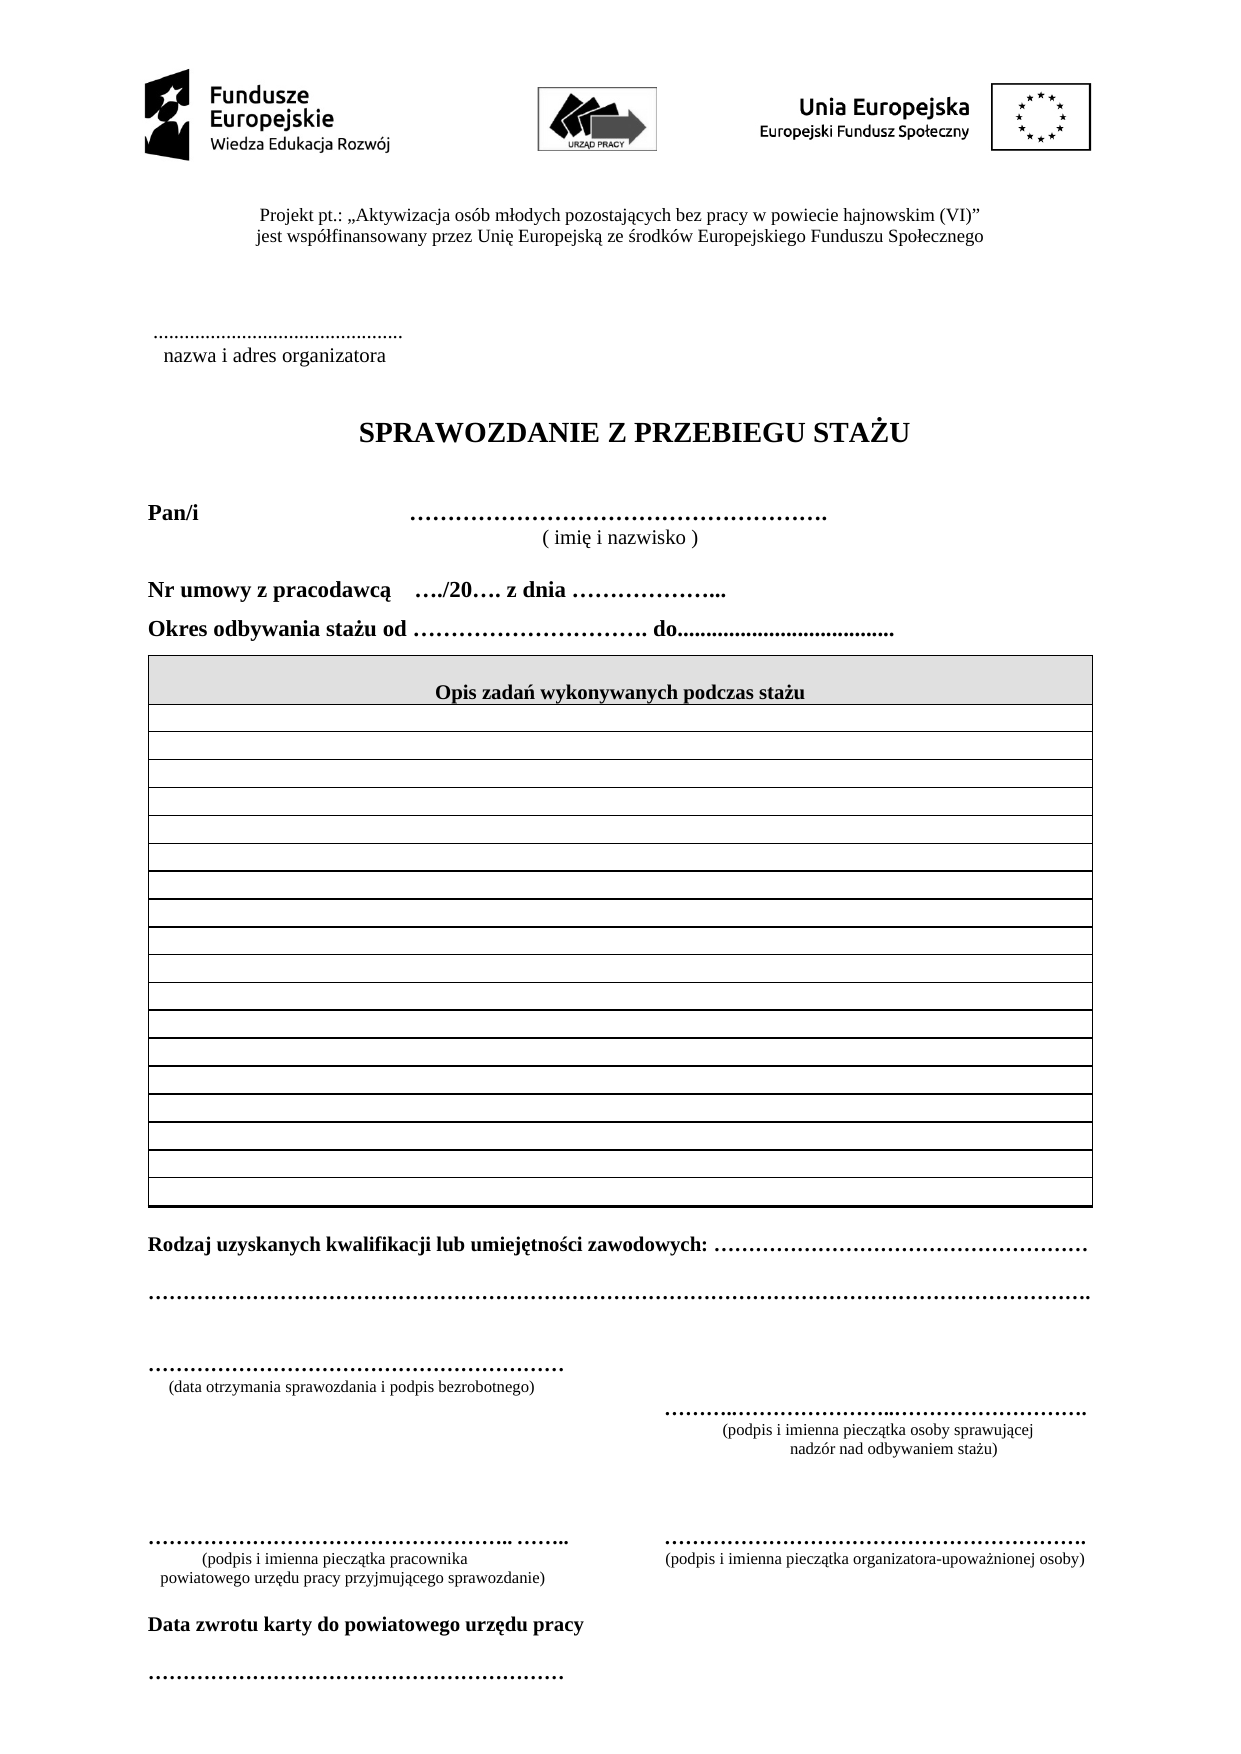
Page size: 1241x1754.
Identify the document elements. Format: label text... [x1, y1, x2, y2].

table_cell [149, 788, 1092, 814]
text Rodzaj uzyskanych kwalifikacji lub umiejętności zawodowych: ……………………………………………… [148, 1232, 1093, 1256]
text …………………………………………….. …….. ……………………………………………………. [148, 1525, 1093, 1549]
table_cell [149, 816, 1092, 842]
text Projekt pt.: „Aktywizacja osób młodych pozostających bez pracy w powiecie hajnowskim (VI)” [148, 203, 1093, 225]
text Okres odbywania stażu od …………………………. do...................................... [148, 615, 1093, 642]
table_cell [149, 1151, 1092, 1177]
table_cell [149, 872, 1092, 898]
text powiatowego urzędu pracy przyjmującego sprawozdanie) [148, 1568, 1093, 1587]
table_cell [149, 928, 1092, 954]
text (podpis i imienna pieczątka osoby sprawującej nadzór nad odbywaniem stażu) [148, 1419, 1093, 1458]
text ………………………………………………………………………………………………………………………. [148, 1280, 1093, 1304]
table_cell [149, 1039, 1092, 1065]
text (podpis i imienna pieczątka pracownika (podpis i imienna pieczątka organizatora-upoważnionej osoby) [148, 1549, 1093, 1568]
picture [737, 60, 1112, 170]
text …………………………………………………… [148, 1660, 1093, 1684]
text (data otrzymania sprawozdania i podpis bezrobotnego) [148, 1376, 1093, 1396]
text Nr umowy z pracodawcą …./20…. z dnia ………………... [148, 576, 1093, 602]
text ................................................ [148, 319, 1093, 343]
table_cell [149, 760, 1092, 787]
table_cell [149, 900, 1092, 926]
table_cell [149, 983, 1092, 1009]
text Data zwrotu karty do powiatowego urzędu pracy [148, 1612, 1093, 1636]
table_cell [149, 955, 1092, 981]
picture [123, 46, 410, 178]
text ……….. …………………..………………………. [148, 1396, 1093, 1419]
table_cell [149, 1178, 1092, 1205]
text nazwa i adres organizatora [148, 343, 1093, 367]
text …………………………………………………… [148, 1352, 1093, 1376]
text jest współfinansowany przez Unię Europejską ze środków Europejskiego Funduszu Społecznego [148, 225, 1093, 247]
table_cell [149, 844, 1092, 870]
table_cell [149, 1123, 1092, 1149]
table_cell [149, 1095, 1092, 1121]
table_cell [149, 732, 1092, 759]
table_header Opis zadań wykonywanych podczas stażu [149, 656, 1092, 704]
table_cell [149, 705, 1092, 731]
text ( imię i nazwisko ) [148, 525, 1093, 549]
text SPRAWOZDANIE Z PRZEBIEGU STAŻU [148, 415, 1093, 448]
text Pan/i ………………………………………………. [148, 499, 1093, 525]
table_cell [149, 1067, 1092, 1093]
table_cell [149, 1011, 1092, 1037]
